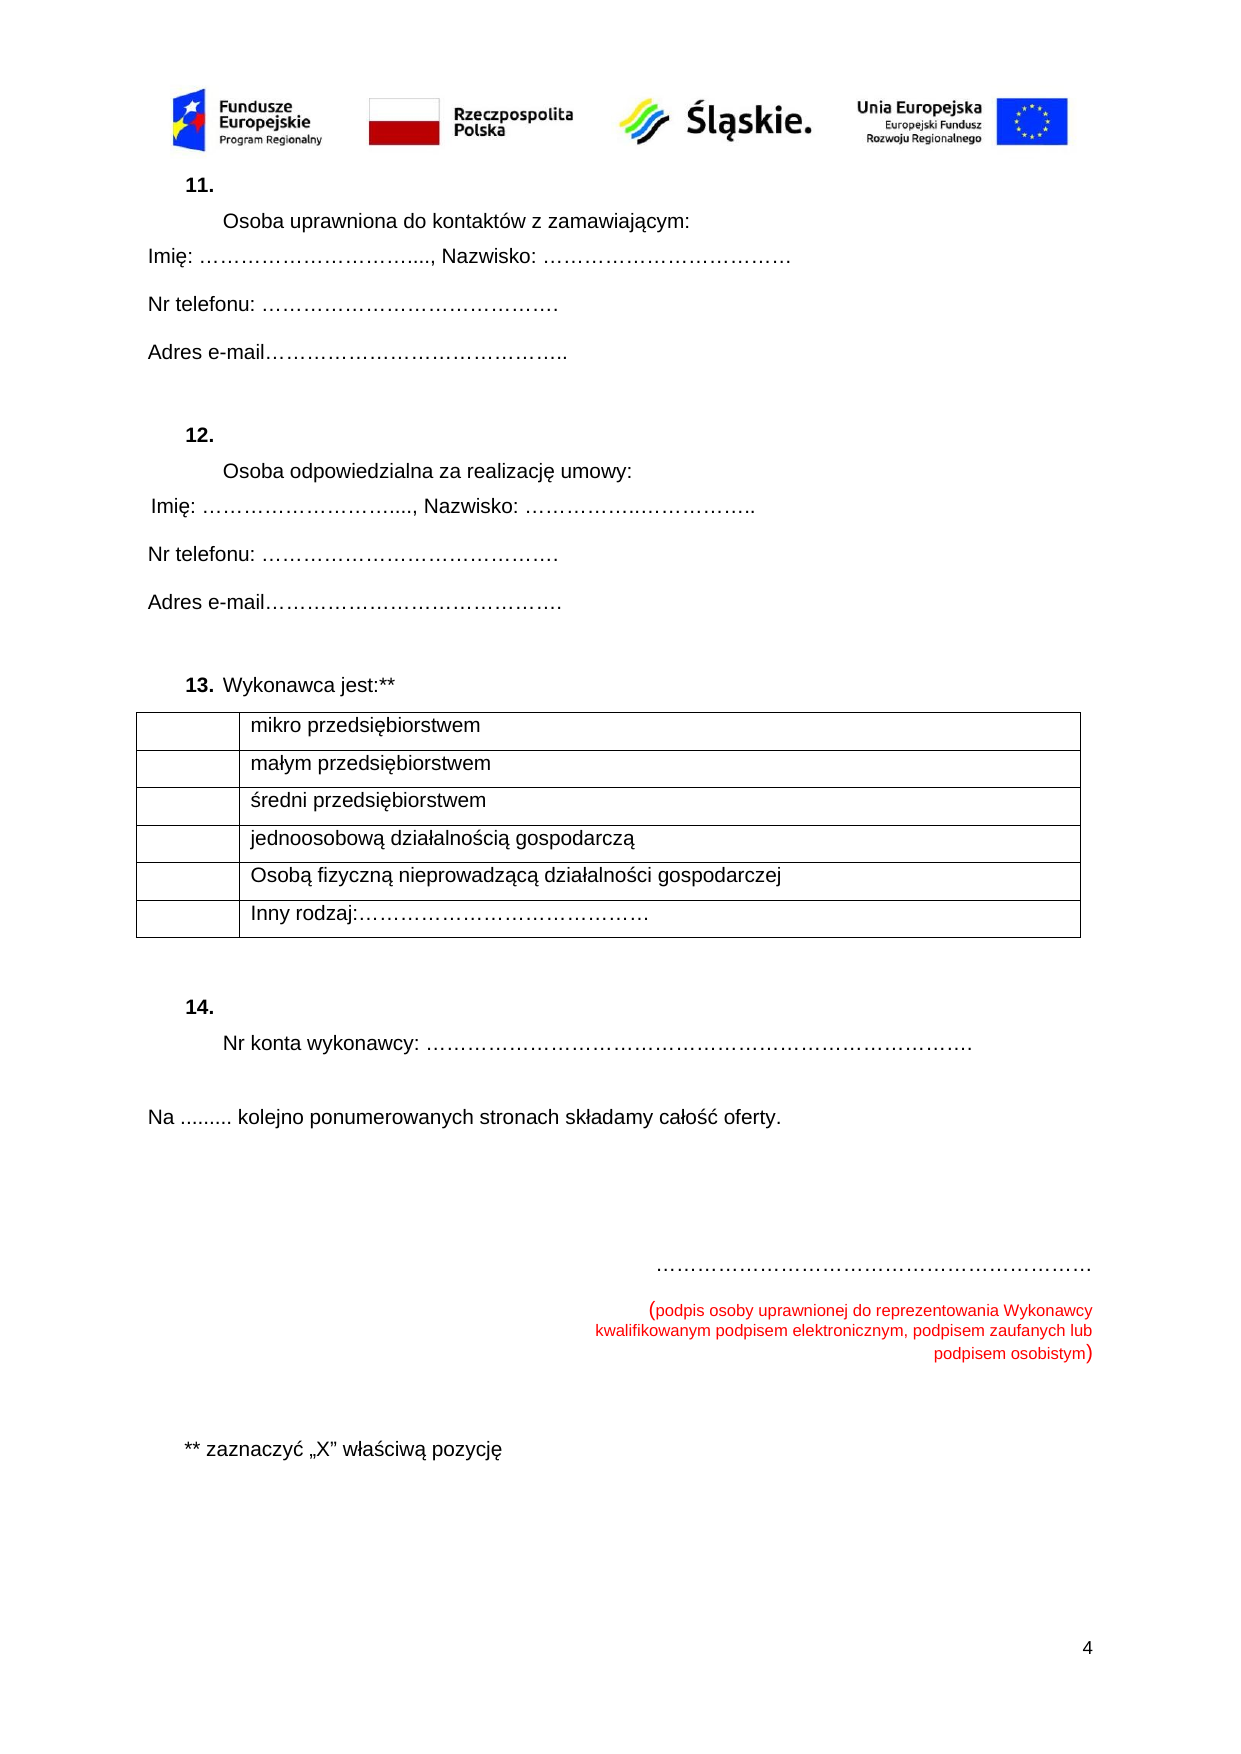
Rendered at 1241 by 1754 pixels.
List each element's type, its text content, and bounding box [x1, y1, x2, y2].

text Imię: ………………………...., Nazwisko: ……………..…………….. [151, 485, 1093, 521]
list Wykonawca jest:** [185, 664, 1093, 700]
text ……………………………………………………… [148, 1252, 1093, 1276]
text ** zaznaczyć „X” właściwą pozycję [184, 1437, 1093, 1461]
table_cell Osobą fizyczną nieprowadzącą działalności gospodarczej [240, 863, 1080, 900]
table_cell średni przedsiębiorstwem [240, 788, 1080, 825]
table_header [137, 713, 239, 750]
table_cell [137, 863, 239, 900]
table_cell [137, 901, 239, 937]
table_cell [137, 788, 239, 825]
list Osoba odpowiedzialna za realizację umowy: [185, 414, 1093, 485]
picture [157, 73, 1083, 165]
table_cell [137, 751, 239, 787]
table_cell jednoosobową działalnością gospodarczą [240, 826, 1080, 862]
table_cell małym przedsiębiorstwem [240, 751, 1080, 787]
text Nr telefonu: ……………………………………. [148, 283, 1093, 318]
table_cell [137, 826, 239, 862]
table_header mikro przedsiębiorstwem [240, 713, 1080, 750]
text Na ......... kolejno ponumerowanych stronach składamy całość oferty. [148, 1105, 1093, 1129]
text Nr telefonu: ……………………………………. [148, 533, 1093, 568]
text Adres e-mail……………………………………. [148, 581, 1093, 652]
list Osoba uprawniona do kontaktów z zamawiającym: [185, 164, 1093, 235]
text (podpis osoby uprawnionej do reprezentowania Wykonawcy kwalifikowanym podpisem elektronicznym, podpisem zaufanych lub podpisem osobistym) [553, 1297, 1093, 1364]
table_cell Inny rodzaj:…………………………………… [240, 901, 1080, 937]
text Adres e-mail…………………………………….. [148, 331, 1093, 366]
text Imię: …………………………...., Nazwisko: ……………………………… [148, 235, 1093, 271]
list Nr konta wykonawcy: ……………………………………………………………………. [185, 986, 1093, 1057]
